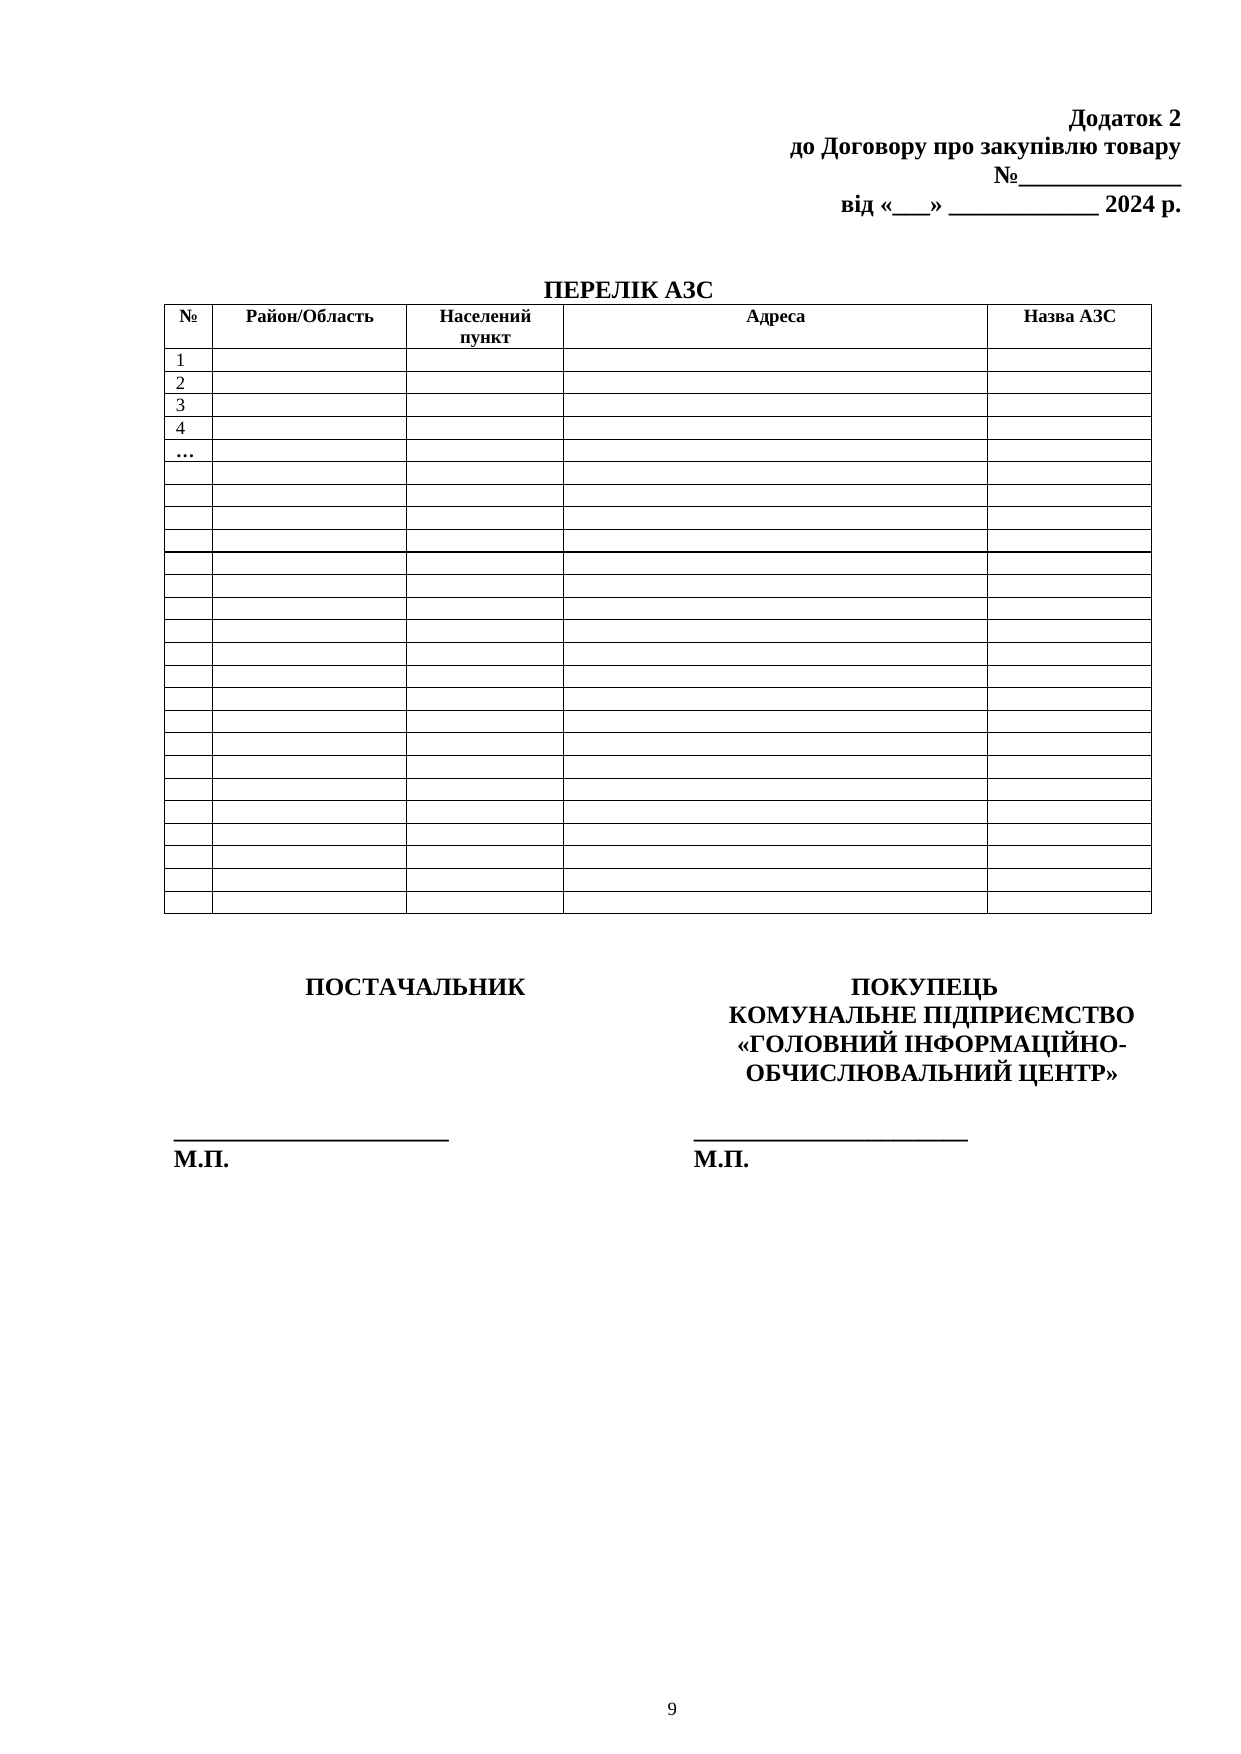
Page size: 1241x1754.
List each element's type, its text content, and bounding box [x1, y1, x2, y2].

table_header Назва АЗС [988, 305, 1151, 348]
table_cell [988, 688, 1151, 710]
table_cell [165, 666, 212, 687]
table_cell [213, 598, 406, 619]
table_cell [407, 462, 563, 484]
table_cell [213, 643, 406, 664]
table_cell [988, 711, 1151, 732]
table_cell [564, 824, 987, 845]
table_cell [988, 462, 1151, 484]
table_cell [564, 666, 987, 687]
table_cell 4 [165, 417, 212, 438]
table_header ПОКУПЕЦЬ КОМУНАЛЬНЕ ПІДПРИЄМСТВО «ГОЛОВНИЙ ІНФОРМАЦІЙНО-ОБЧИСЛЮВАЛЬНИЙ ЦЕНТР» ______________________ М.П. [683, 972, 1181, 1173]
table_cell [213, 892, 406, 913]
table_cell [564, 575, 987, 597]
table_cell [213, 666, 406, 687]
table_cell [407, 801, 563, 823]
table_cell [988, 846, 1151, 868]
text до Договору про закупівлю товару [162, 131, 1181, 160]
table_cell [213, 779, 406, 800]
table_cell [407, 824, 563, 845]
table_cell [564, 620, 987, 642]
table_cell 3 [165, 394, 212, 416]
table_header Район/Область [213, 305, 406, 348]
table_cell [165, 507, 212, 529]
table_cell [988, 440, 1151, 461]
table_cell [988, 507, 1151, 529]
table_cell [213, 688, 406, 710]
table_cell [564, 869, 987, 891]
table_cell [213, 869, 406, 891]
table_cell [564, 394, 987, 416]
table_cell [213, 440, 406, 461]
table_cell [988, 349, 1151, 371]
table_cell [988, 485, 1151, 506]
table_cell [988, 824, 1151, 845]
table_cell 1 [165, 349, 212, 371]
table_cell [407, 846, 563, 868]
table_cell [165, 869, 212, 891]
table_cell [165, 462, 212, 484]
table_cell [564, 756, 987, 777]
table_cell [165, 620, 212, 642]
table_cell [165, 598, 212, 619]
table_cell [165, 733, 212, 755]
table_header Адреса [564, 305, 987, 348]
table_cell [407, 485, 563, 506]
table_cell [564, 846, 987, 868]
table_cell [988, 733, 1151, 755]
table_cell [564, 417, 987, 438]
table_cell [165, 711, 212, 732]
table_cell [988, 801, 1151, 823]
table_cell [407, 643, 563, 664]
table_cell [165, 553, 212, 574]
table_cell [165, 643, 212, 664]
table_cell [165, 530, 212, 551]
table_cell [564, 711, 987, 732]
table_cell [213, 530, 406, 551]
table_header Населений пункт [407, 305, 563, 348]
table_cell [988, 575, 1151, 597]
table_cell [407, 869, 563, 891]
table_cell [988, 756, 1151, 777]
table_cell [564, 553, 987, 574]
table_cell [988, 598, 1151, 619]
text від «___» ____________ 2024 р. [162, 189, 1181, 218]
table_cell [407, 756, 563, 777]
table_cell [564, 462, 987, 484]
text №_____________ [162, 160, 1181, 189]
table_cell [407, 598, 563, 619]
table_cell [407, 733, 563, 755]
table_cell [564, 485, 987, 506]
table_cell [988, 666, 1151, 687]
table_cell [407, 394, 563, 416]
table_header № [165, 305, 212, 348]
table_cell [564, 349, 987, 371]
table_cell [407, 711, 563, 732]
table_cell [213, 824, 406, 845]
table_cell [407, 666, 563, 687]
table_cell [165, 779, 212, 800]
table_cell [564, 372, 987, 393]
table_cell [407, 553, 563, 574]
text Додаток 2 [162, 103, 1181, 131]
table_cell [213, 801, 406, 823]
table_cell [564, 643, 987, 664]
table_cell [988, 530, 1151, 551]
table_cell [988, 620, 1151, 642]
table_cell [407, 530, 563, 551]
table_cell [988, 779, 1151, 800]
table_cell [988, 553, 1151, 574]
table_cell [988, 372, 1151, 393]
table_header ПОСТАЧАЛЬНИК ______________________ М.П. [163, 972, 682, 1173]
table_cell [407, 575, 563, 597]
table_cell [165, 485, 212, 506]
table_cell [213, 553, 406, 574]
text ПЕРЕЛІК АЗС [162, 275, 1181, 304]
table_cell [988, 892, 1151, 913]
table_cell [564, 507, 987, 529]
table_cell [988, 869, 1151, 891]
table_cell [564, 688, 987, 710]
table_cell [564, 801, 987, 823]
table_cell [213, 711, 406, 732]
table_cell 2 [165, 372, 212, 393]
table_cell [213, 462, 406, 484]
table_cell [407, 417, 563, 438]
table_cell [213, 417, 406, 438]
table_cell [564, 892, 987, 913]
table_cell [213, 620, 406, 642]
table_cell [564, 530, 987, 551]
table_cell [165, 824, 212, 845]
table_cell [213, 372, 406, 393]
table_cell [165, 801, 212, 823]
table_cell [564, 598, 987, 619]
table_cell [988, 643, 1151, 664]
table_cell [988, 417, 1151, 438]
table_cell [213, 575, 406, 597]
table_cell [165, 756, 212, 777]
table_cell … [165, 440, 212, 461]
table_cell [213, 846, 406, 868]
table_cell [213, 394, 406, 416]
table_cell [165, 688, 212, 710]
table_cell [213, 756, 406, 777]
table_cell [564, 733, 987, 755]
table_cell [213, 485, 406, 506]
table_cell [407, 779, 563, 800]
table_cell [564, 779, 987, 800]
table_cell [165, 575, 212, 597]
table_cell [213, 507, 406, 529]
table_cell [165, 846, 212, 868]
table_cell [988, 394, 1151, 416]
table_cell [407, 507, 563, 529]
table_cell [407, 349, 563, 371]
table_cell [407, 440, 563, 461]
table_cell [407, 620, 563, 642]
table_cell [564, 440, 987, 461]
table_cell [407, 372, 563, 393]
table_cell [213, 349, 406, 371]
table_cell [213, 733, 406, 755]
table_cell [407, 892, 563, 913]
table_cell [165, 892, 212, 913]
table_cell [407, 688, 563, 710]
